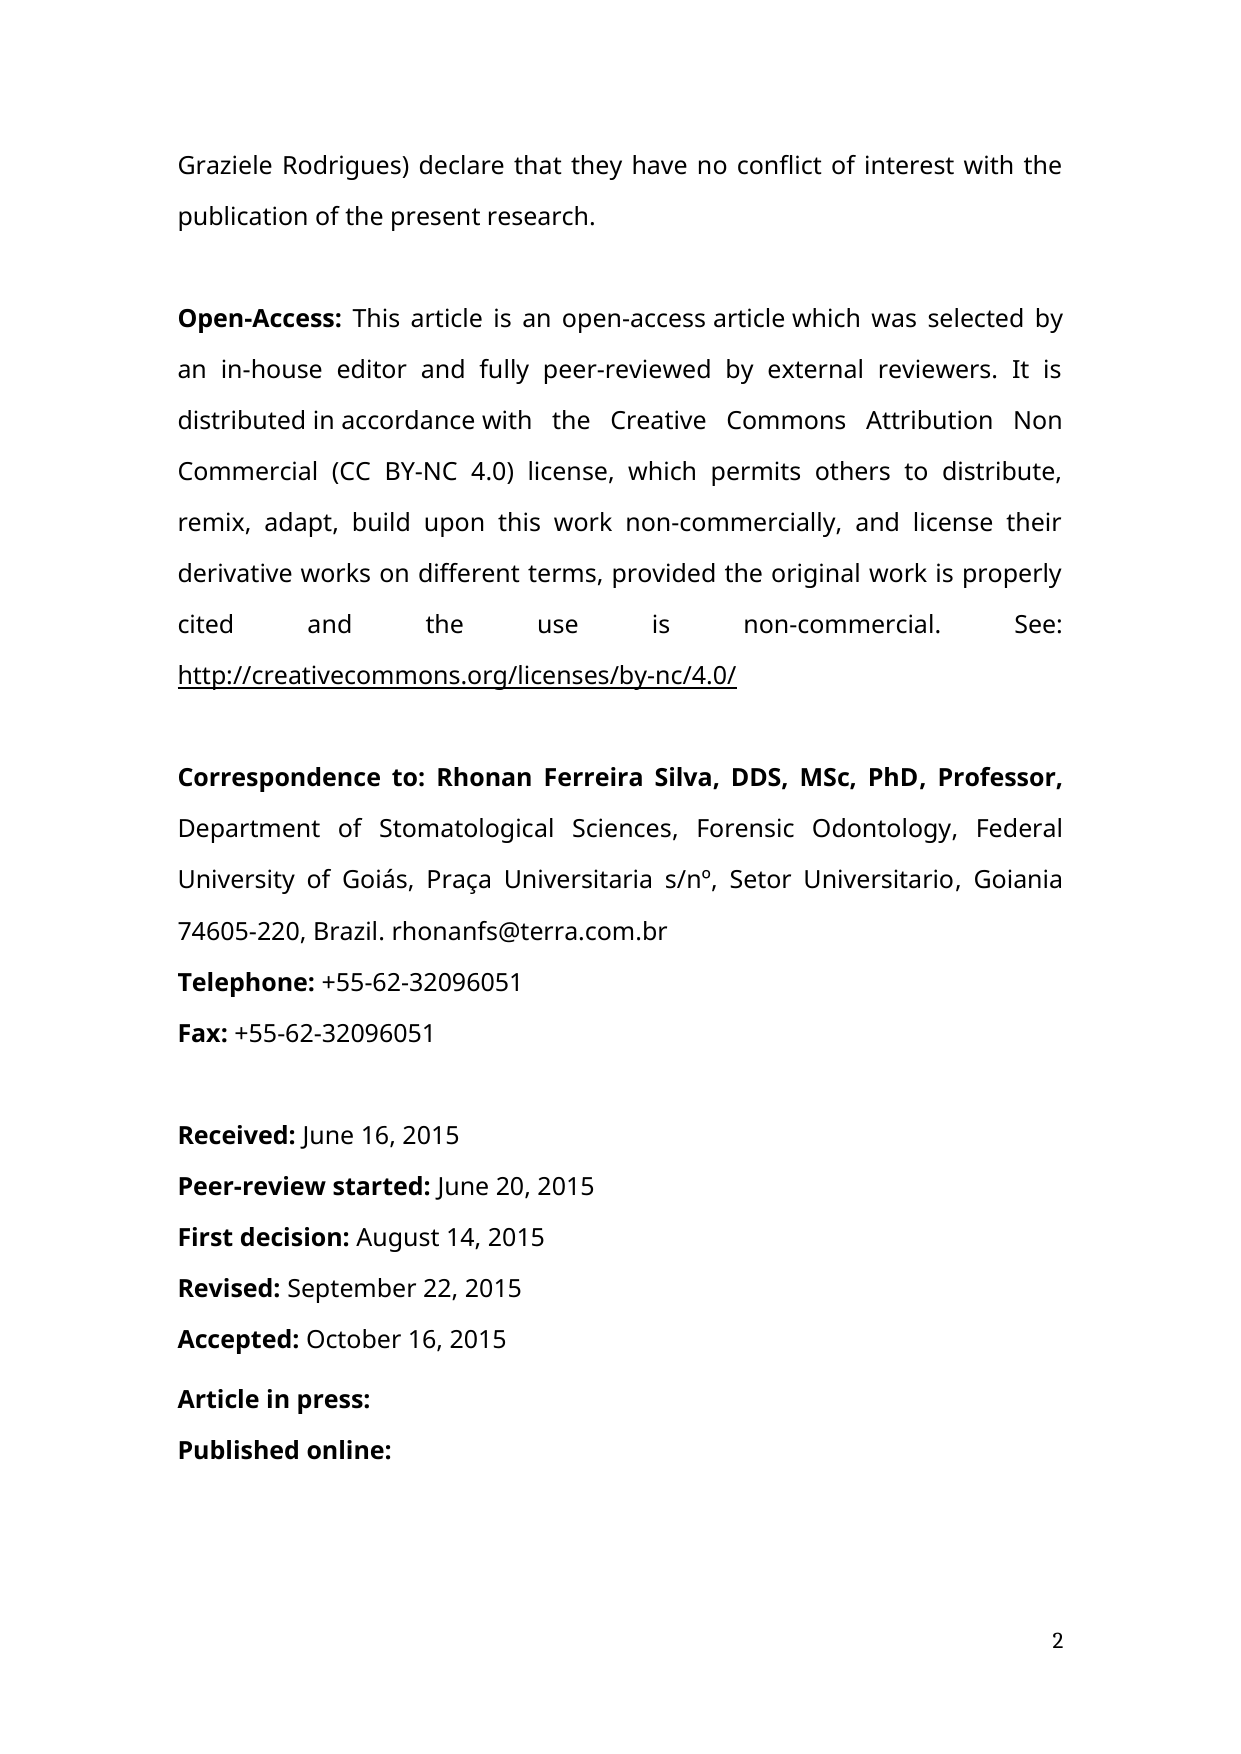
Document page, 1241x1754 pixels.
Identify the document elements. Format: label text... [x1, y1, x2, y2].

text Revised: September 22, 2015 [177, 1271, 1063, 1304]
text Telephone: +55-62-32096051 [177, 964, 1063, 998]
text Received: June 16, 2015 [177, 1117, 1063, 1151]
text First decision: August 14, 2015 [177, 1219, 1063, 1253]
text Fax: +55-62-32096051 [177, 1015, 1063, 1049]
text Published online: [177, 1433, 1063, 1467]
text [177, 148, 1063, 233]
text Accepted: October 16, 2015 [177, 1322, 1063, 1356]
text Correspondence to: Rhonan Ferreira Silva, DDS, MSc, PhD, Professor, Department of Stomatological Sciences, Forensic Odontology, Federal University of Goiás, Praça Universitaria s/nº, Setor Universitario, Goiania 74605-220, Brazil. rhonanfs@terra.com.br [177, 760, 1063, 947]
text Article in press: [177, 1382, 1063, 1416]
text Peer-review started: June 20, 2015 [177, 1168, 1063, 1202]
text Open-Access: This article is an open-access article which was selected by an in-house editor and fully peer-reviewed by external reviewers. It is distributed in accordance with the Creative Commons Attribution Non Commercial (CC BY-NC 4.0) license, which permits others to distribute, remix, adapt, build upon this work non-commercially, and license their derivative works on different terms, provided the original work is properly cited and the use is non-commercial. See: http://creativecommons.org/licenses/by-nc/4.0/ [177, 301, 1063, 692]
